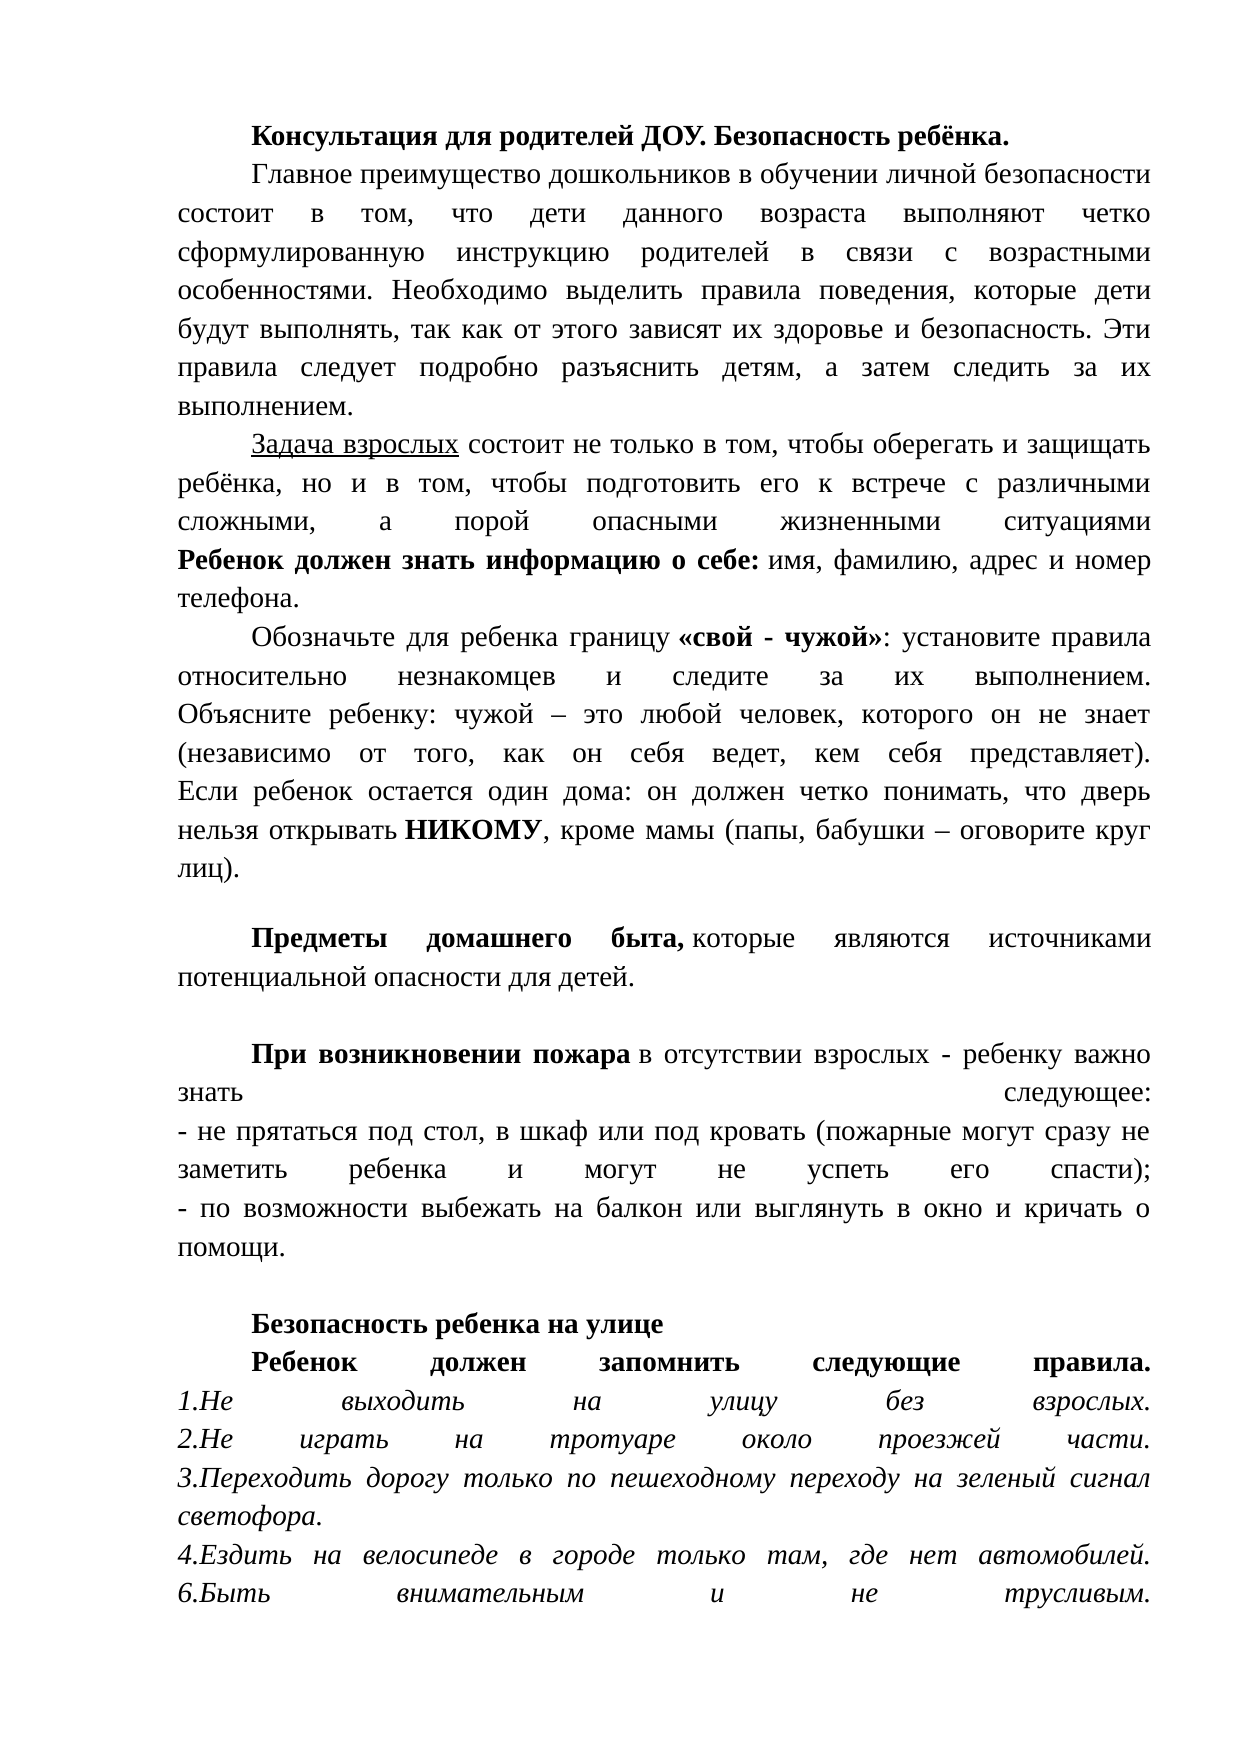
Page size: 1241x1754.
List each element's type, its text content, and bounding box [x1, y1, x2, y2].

text Консультация для родителей ДОУ. Безопасность ребёнка. [177, 118, 1152, 152]
text Задача взрослых состоит не только в том, чтобы оберегать и защищать ребёнка, но и в том, чтобы подготовить его к встрече с различными сложными, а порой опасными жизненными ситуациями Ребенок должен знать информацию о себе: имя, фамилию, адрес и номер телефона. [177, 426, 1152, 614]
text Обозначьте для ребенка границу «свой - чужой»: установите правила относительно незнакомцев и следите за их выполнением. Объясните ребенку: чужой – это любой человек, которого он не знает (независимо от того, как он себя ведет, кем себя представляет). Если ребенок остается один дома: он должен четко понимать, что дверь нельзя открывать НИКОМУ, кроме мамы (папы, бабушки – оговорите круг лиц). [177, 619, 1152, 916]
text Безопасность ребенка на улице [177, 1306, 1152, 1339]
text Главное преимущество дошкольников в обучении личной безопасности состоит в том, что дети данного возраста выполняют четко сформулированную инструкцию родителей в связи с возрастными особенностями. Необходимо выделить правила поведения, которые дети будут выполнять, так как от этого зависят их здоровье и безопасность. Эти правила следует подробно разъяснить детям, а затем следить за их выполнением. [177, 157, 1152, 421]
text При возникновении пожара в отсутствии взрослых - ребенку важно знать следующее: - не прятаться под стол, в шкаф или под кровать (пожарные могут сразу не заметить ребенка и могут не успеть его спасти); - по возможности выбежать на балкон или выглянуть в окно и кричать о помощи. [177, 1036, 1152, 1262]
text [177, 1344, 1152, 1609]
text Предметы домашнего быта, которые являются источниками потенциальной опасности для детей. [177, 920, 1152, 992]
